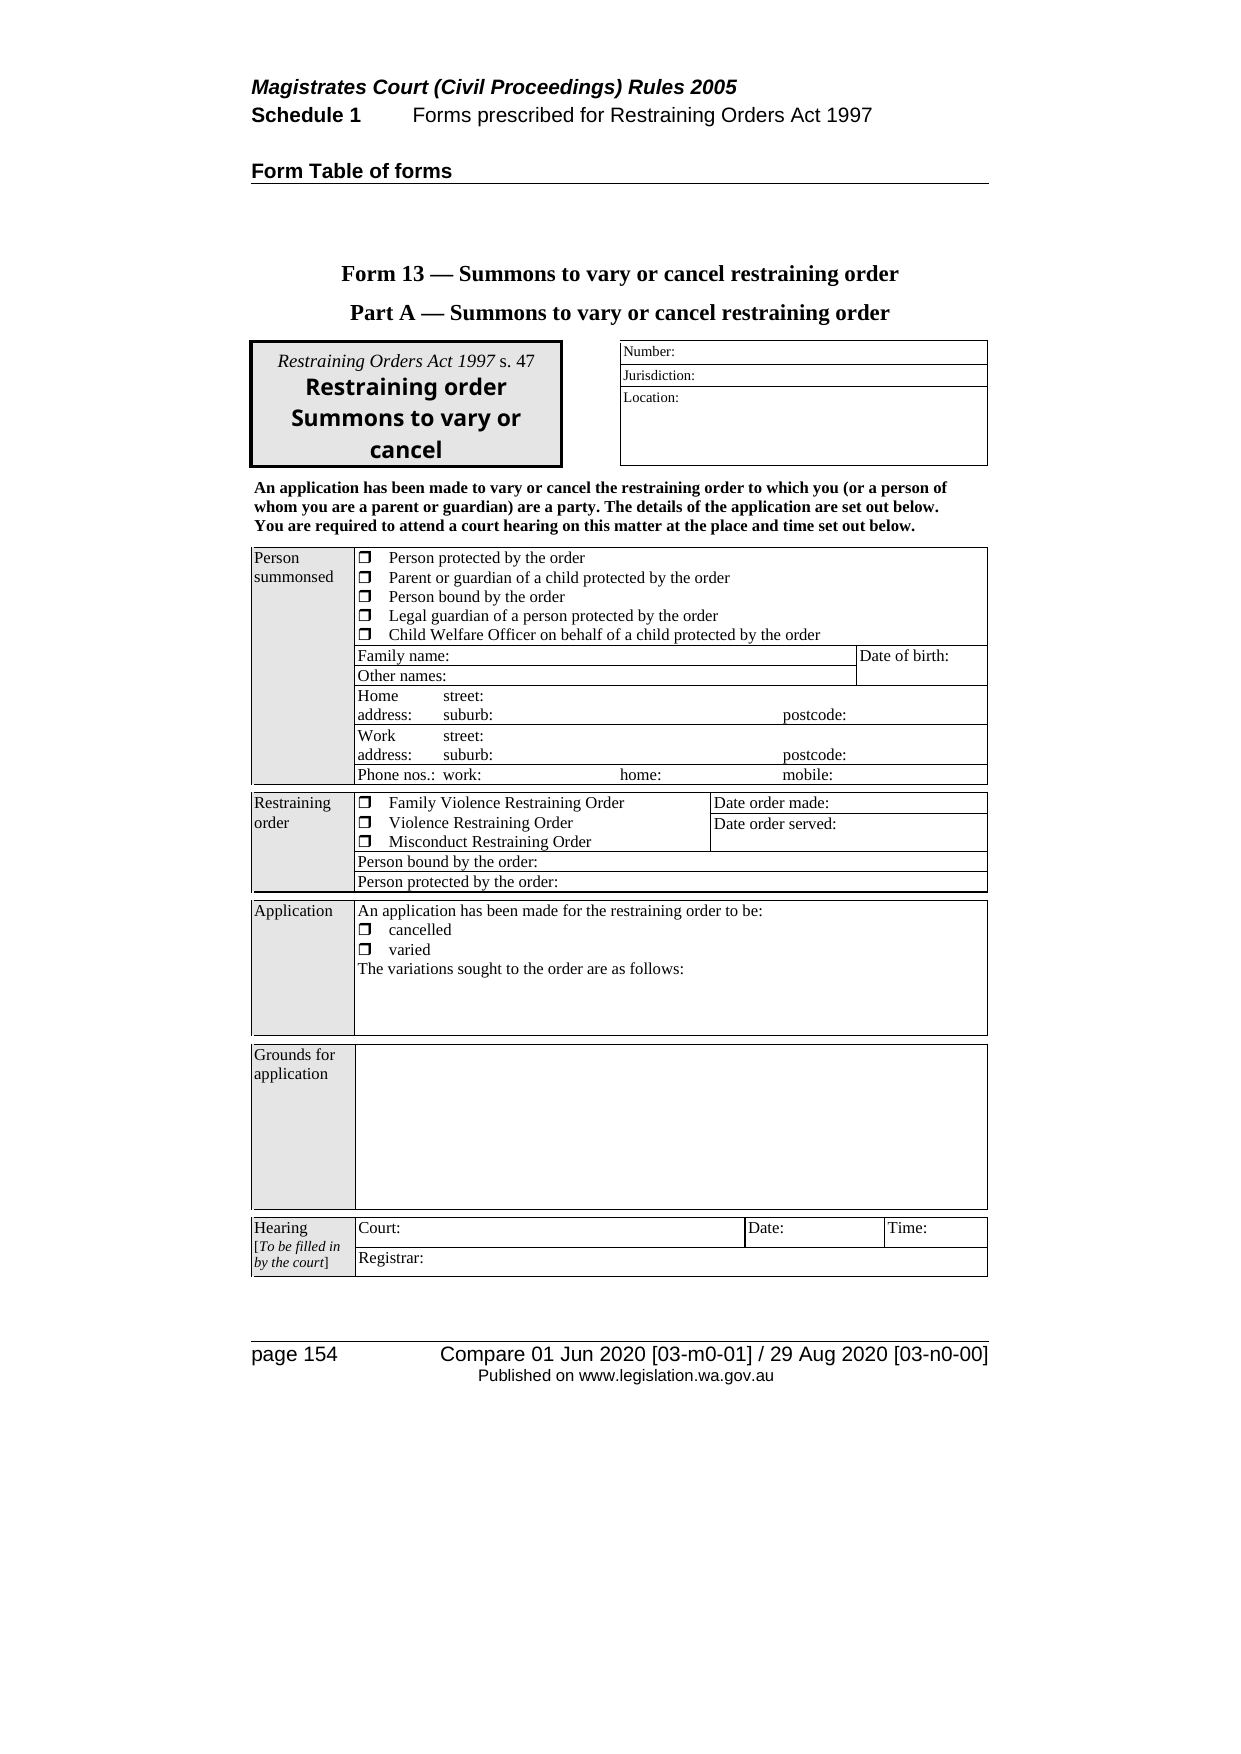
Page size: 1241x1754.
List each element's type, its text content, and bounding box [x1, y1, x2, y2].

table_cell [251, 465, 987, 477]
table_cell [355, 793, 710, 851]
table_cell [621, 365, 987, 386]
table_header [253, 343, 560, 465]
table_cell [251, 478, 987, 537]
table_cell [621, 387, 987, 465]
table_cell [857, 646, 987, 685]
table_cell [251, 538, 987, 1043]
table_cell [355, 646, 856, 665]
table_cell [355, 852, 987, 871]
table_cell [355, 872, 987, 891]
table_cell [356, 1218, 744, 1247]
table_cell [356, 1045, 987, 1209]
subtitle Form 13 — Summons to vary or cancel restraining order [251, 261, 989, 287]
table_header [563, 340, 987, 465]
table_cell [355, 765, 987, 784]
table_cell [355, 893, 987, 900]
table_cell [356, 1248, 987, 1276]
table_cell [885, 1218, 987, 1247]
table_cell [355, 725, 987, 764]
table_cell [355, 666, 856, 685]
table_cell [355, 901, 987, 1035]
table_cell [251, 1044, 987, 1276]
subtitle Part A — Summons to vary or cancel restraining order [251, 299, 989, 326]
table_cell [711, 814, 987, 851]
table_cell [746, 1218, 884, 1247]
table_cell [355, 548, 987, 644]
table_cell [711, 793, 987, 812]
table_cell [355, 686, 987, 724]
